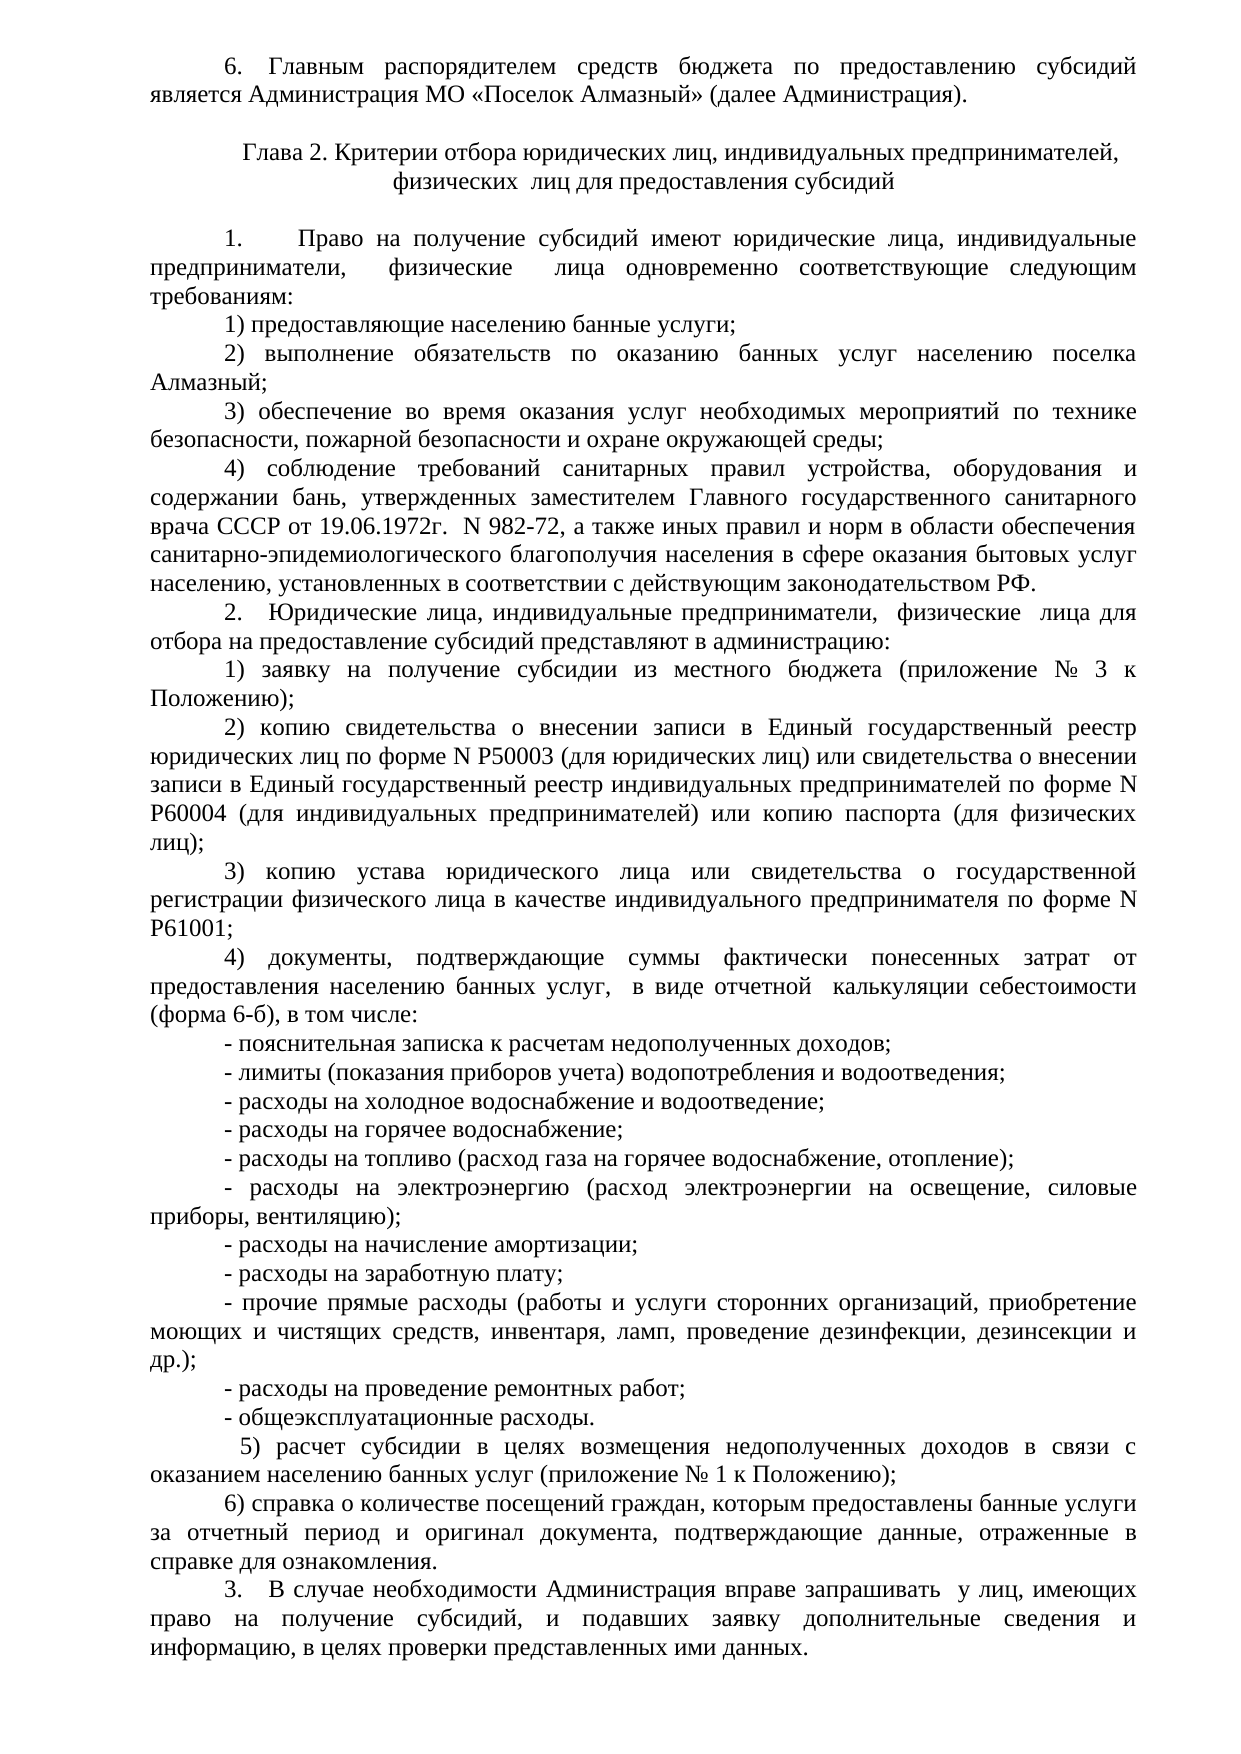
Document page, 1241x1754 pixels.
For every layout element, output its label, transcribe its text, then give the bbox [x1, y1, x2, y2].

text - расходы на горячее водоснабжение; [150, 1114, 1137, 1143]
text 3) обеспечение во время оказания услуг необходимых мероприятий по технике безопасности, пожарной безопасности и охране окружающей среды; [150, 396, 1137, 453]
list Главным распорядителем средств бюджета по предоставлению субсидий является Администрация МО «Поселок Алмазный» (далее Администрация). [150, 51, 1137, 108]
list Юридические лица, индивидуальные предприниматели, физические лица для отбора на предоставление субсидий представляют в администрацию: [150, 597, 1137, 654]
text - прочие прямые расходы (работы и услуги сторонних организаций, приобретение моющих и чистящих средств, инвентаря, ламп, проведение дезинфекции, дезинсекции и др.); [150, 1287, 1137, 1373]
text 1) предоставляющие населению банные услуги; [150, 309, 1137, 338]
text - общеэксплуатационные расходы. [150, 1402, 1137, 1431]
text 4) документы, подтверждающие суммы фактически понесенных затрат от предоставления населению банных услуг, в виде отчетной калькуляции себестоимости (форма 6-б), в том числе: [150, 942, 1137, 1028]
text - расходы на холодное водоснабжение и водоотведение; [150, 1086, 1137, 1114]
list В случае необходимости Администрация вправе запрашивать у лиц, имеющих право на получение субсидий, и подавших заявку дополнительные сведения и информацию, в целях проверки представленных ими данных. [150, 1574, 1137, 1661]
text 5) расчет субсидии в целях возмещения недополученных доходов в связи с оказанием населению банных услуг (приложение № 1 к Положению); [150, 1431, 1137, 1488]
text - лимиты (показания приборов учета) водопотребления и водоотведения; [150, 1057, 1137, 1086]
text Глава 2. Критерии отбора юридических лиц, индивидуальных предпринимателей, физических лиц для предоставления субсидий [150, 137, 1137, 194]
text 1) заявку на получение субсидии из местного бюджета (приложение № 3 к Положению); [150, 654, 1137, 712]
text - пояснительная записка к расчетам недополученных доходов; [150, 1028, 1137, 1057]
text - расходы на заработную плату; [150, 1258, 1137, 1287]
text - расходы на проведение ремонтных работ; [150, 1373, 1137, 1402]
text - расходы на топливо (расход газа на горячее водоснабжение, отопление); [150, 1143, 1137, 1172]
list Право на получение субсидий имеют юридические лица, индивидуальные предприниматели, физические лица одновременно соответствующие следующим требованиям: [150, 223, 1137, 309]
text 6) справка о количестве посещений граждан, которым предоставлены банные услуги за отчетный период и оригинал документа, подтверждающие данные, отраженные в справке для ознакомления. [150, 1488, 1137, 1574]
text 3) копию устава юридического лица или свидетельства о государственной регистрации физического лица в качестве индивидуального предпринимателя по форме N Р61001; [150, 856, 1137, 942]
text 2) копию свидетельства о внесении записи в Единый государственный реестр юридических лиц по форме N Р50003 (для юридических лиц) или свидетельства о внесении записи в Единый государственный реестр индивидуальных предпринимателей по форме N Р60004 (для индивидуальных предпринимателей) или копию паспорта (для физических лиц); [150, 712, 1137, 856]
text 2) выполнение обязательств по оказанию банных услуг населению поселка Алмазный; [150, 338, 1137, 396]
text - расходы на электроэнергию (расход электроэнергии на освещение, силовые приборы, вентиляцию); [150, 1172, 1137, 1229]
text 4) соблюдение требований санитарных правил устройства, оборудования и содержании бань, утвержденных заместителем Главного государственного санитарного врача СССР от 19.06.1972г. N 982-72, а также иных правил и норм в области обеспечения санитарно-эпидемиологического благополучия населения в сфере оказания бытовых услуг населению, установленных в соответствии с действующим законодательством РФ. [150, 453, 1137, 597]
text - расходы на начисление амортизации; [150, 1229, 1137, 1258]
